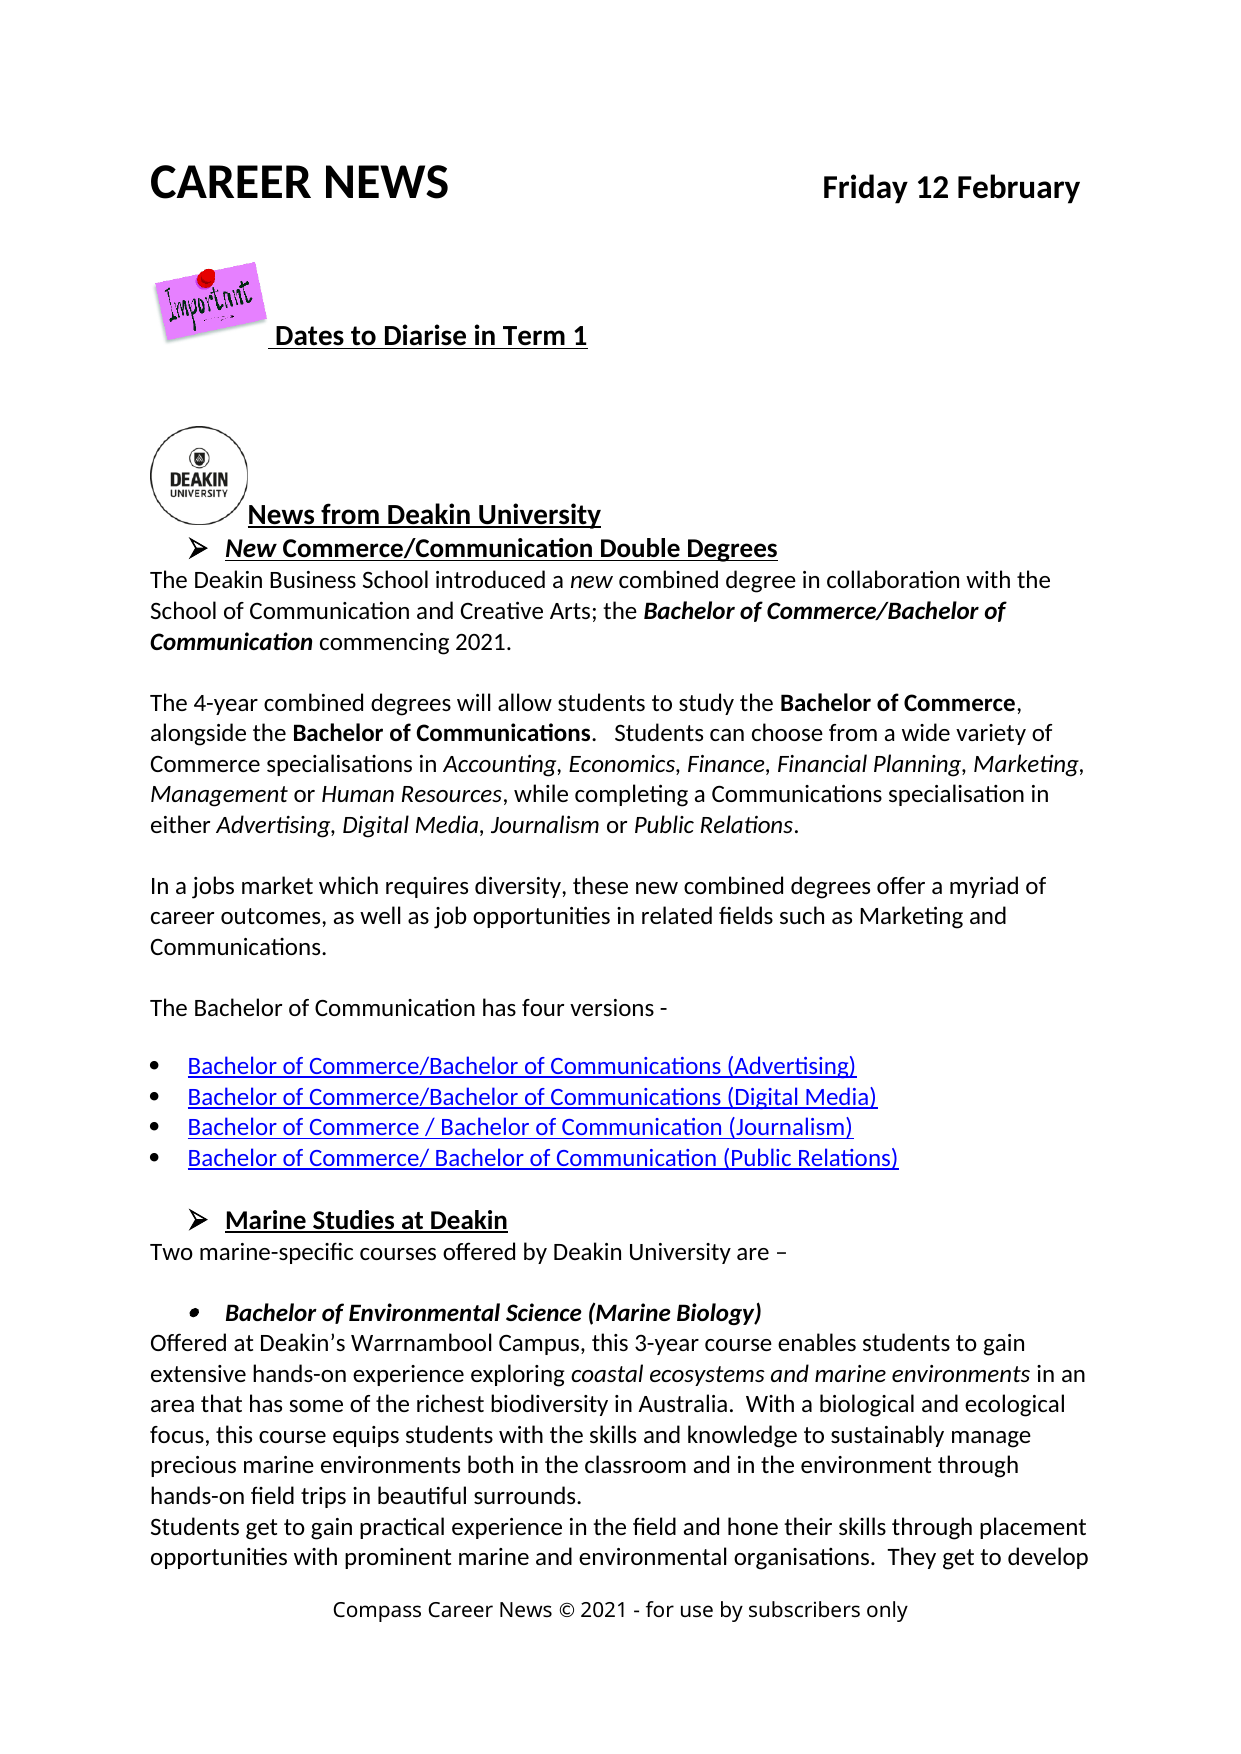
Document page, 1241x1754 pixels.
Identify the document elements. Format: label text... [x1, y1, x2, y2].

list Bachelor of Commerce/Bachelor of Communications (Digital Media) [150, 1081, 1090, 1111]
text Dates to Diarise in Term 1 [150, 261, 1090, 353]
picture [150, 426, 248, 525]
text The Deakin Business School introduced a new combined degree in collaboration with the School of Communication and Creative Arts; the Bachelor of Commerce/Bachelor of Communication commencing 2021. [150, 564, 1090, 656]
text The 4-year combined degrees will allow students to study the Bachelor of Commerce, alongside the Bachelor of Communications. Students can choose from a wide variety of Commerce specialisations in Accounting, Economics, Finance, Financial Planning, Marketing, Management or Human Resources, while completing a Communications specialisation in either Advertising, Digital Media, Journalism or Public Relations. [150, 687, 1090, 839]
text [150, 1328, 1090, 1572]
text Two marine-specific courses offered by Deakin University are – [150, 1236, 1090, 1267]
list Marine Studies at Deakin [187, 1203, 1090, 1236]
list Bachelor of Environmental Science (Marine Biology) [187, 1297, 1090, 1328]
text The Bachelor of Communication has four versions - [150, 992, 1090, 1050]
text CAREER NEWS Friday 12 February [150, 150, 1090, 211]
list Bachelor of Commerce/Bachelor of Communications (Advertising) [150, 1050, 1090, 1081]
picture [150, 261, 269, 346]
list New Commerce/Communication Double Degrees [187, 532, 1090, 564]
list Bachelor of Commerce/ Bachelor of Communication (Public Relations) [150, 1142, 1090, 1172]
text News from Deakin University [150, 427, 1090, 532]
list Bachelor of Commerce / Bachelor of Communication (Journalism) [150, 1111, 1090, 1142]
text In a jobs market which requires diversity, these new combined degrees offer a myriad of career outcomes, as well as job opportunities in related fields such as Marketing and Communications. [150, 870, 1090, 961]
